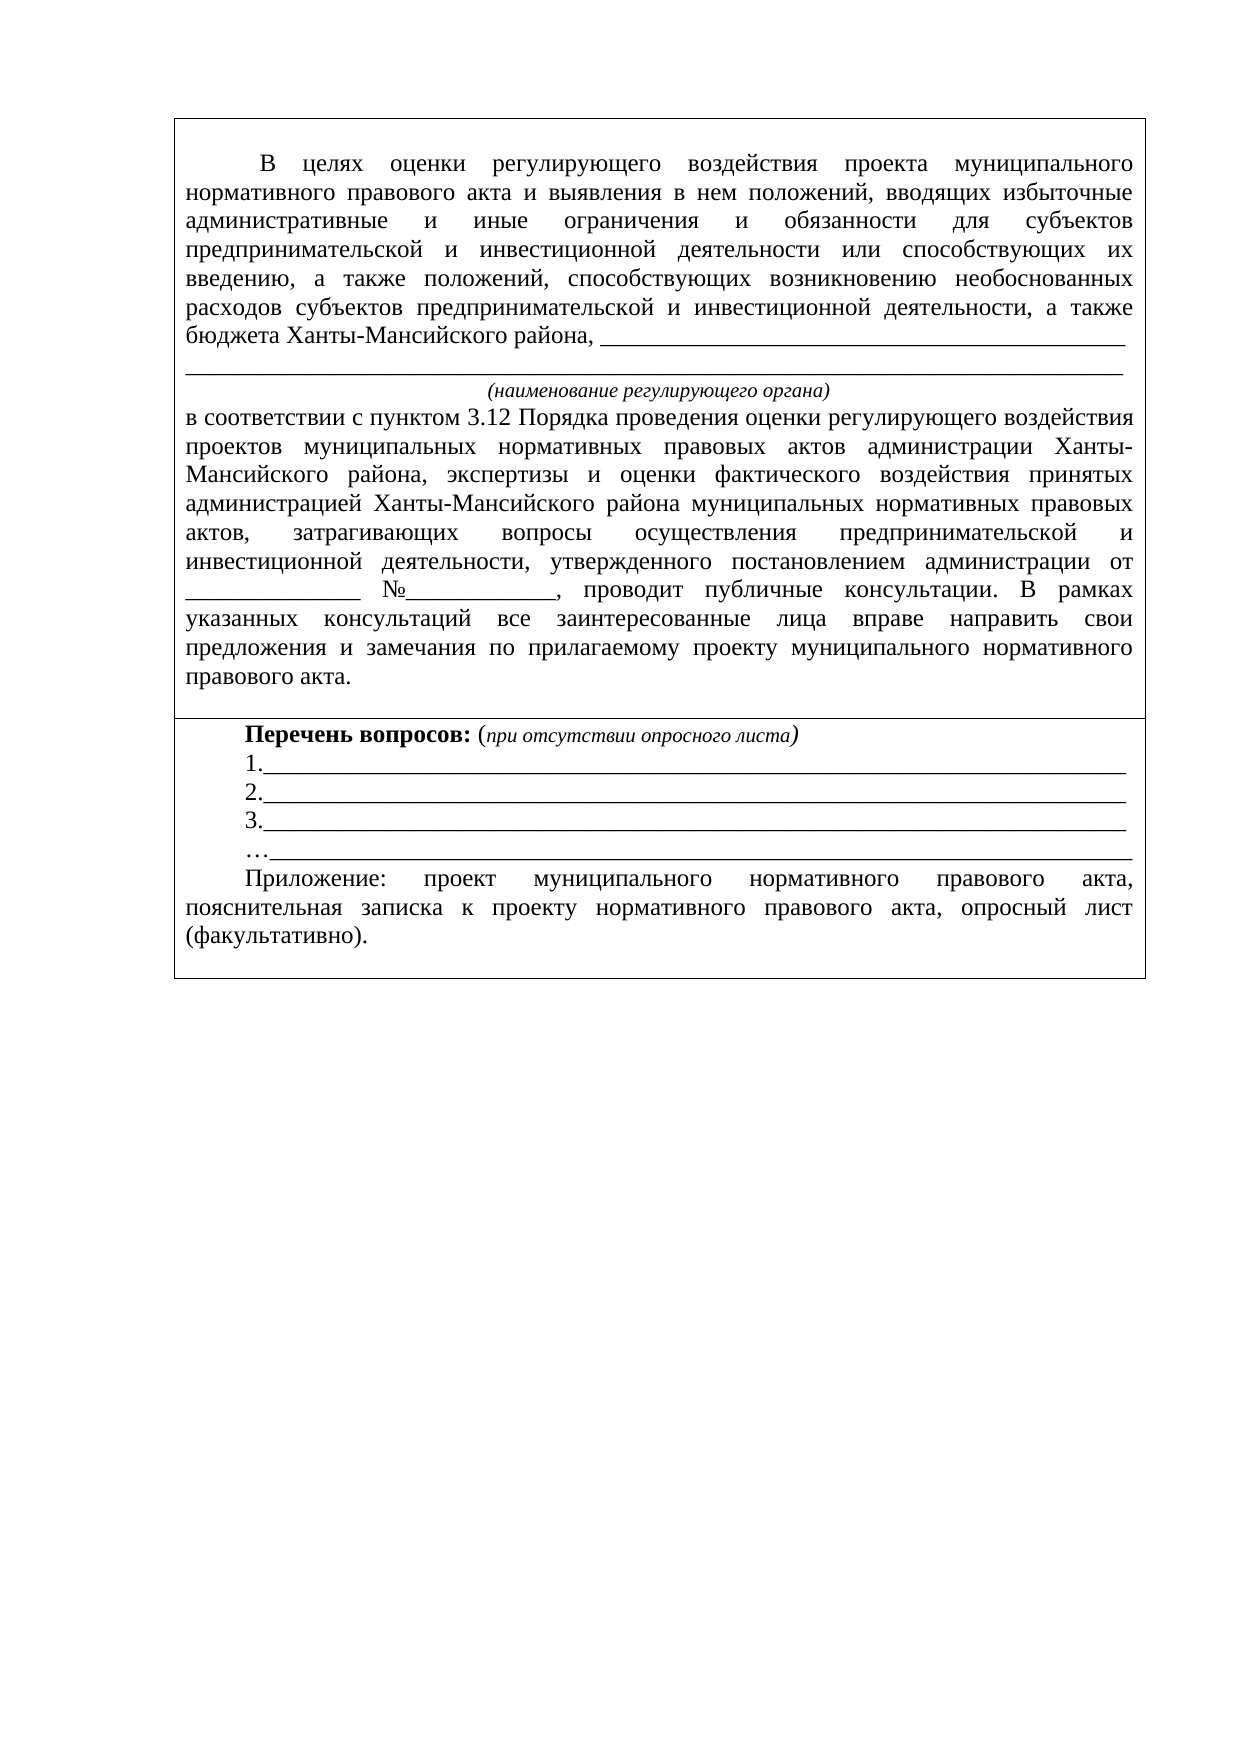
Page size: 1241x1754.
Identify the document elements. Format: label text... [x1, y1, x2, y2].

table_cell Перечень вопросов: (при отсутствии опросного листа) 1._____________________________________________________________________ 2._____________________________________________________________________ 3._____________________________________________________________________ …_____________________________________________________________________ Приложение: проект муниципального нормативного правового акта, пояснительная записка к проекту нормативного правового акта, опросный лист (факультативно). [175, 719, 1145, 978]
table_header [175, 119, 1145, 718]
